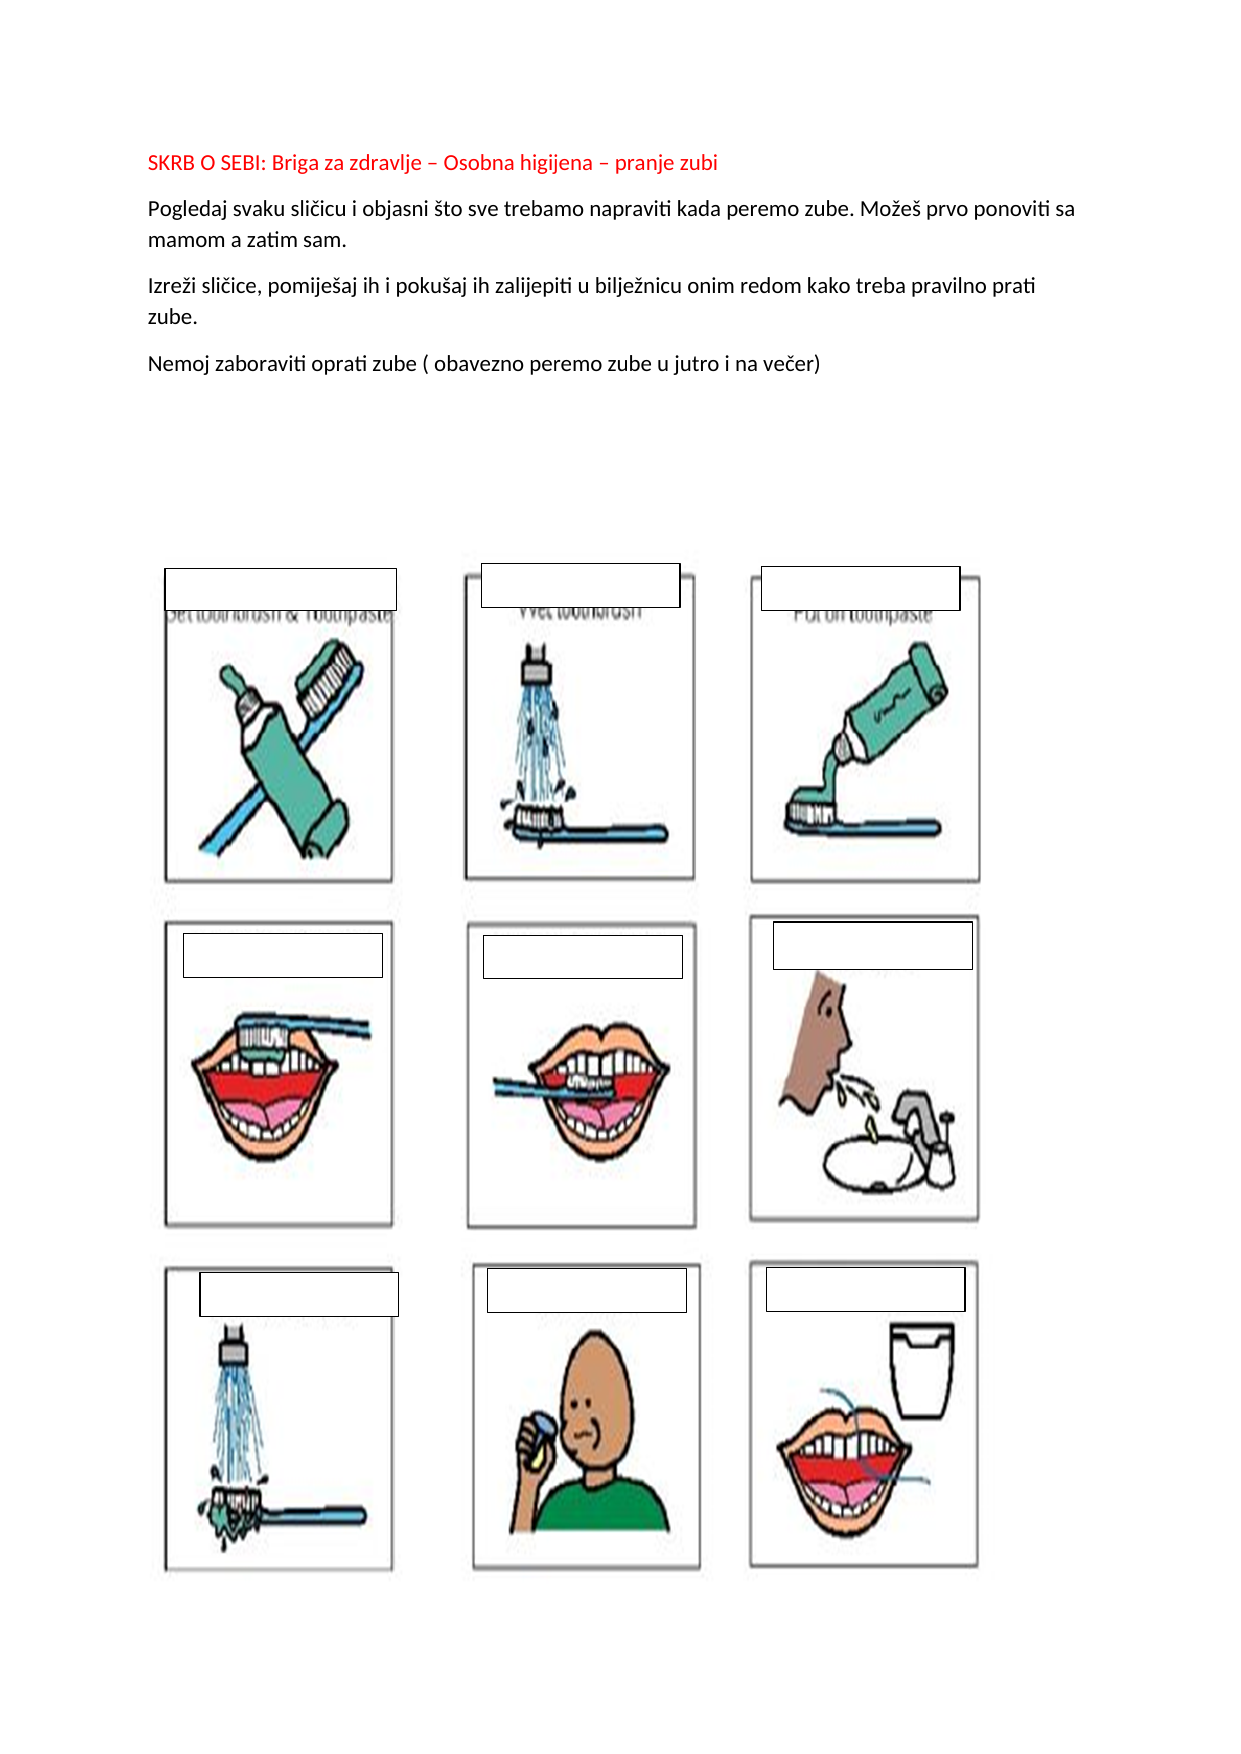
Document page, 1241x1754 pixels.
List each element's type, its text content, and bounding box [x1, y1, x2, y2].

text Izreži sličice, pomiješaj ih i pokušaj ih zalijepiti u bilježnicu onim redom kako treba pravilno prati zube. [148, 272, 1093, 330]
text Pogledaj svaku sličicu i objasni što sve trebamo napraviti kada peremo zube. Možeš prvo ponoviti sa mamom a zatim sam. [148, 194, 1093, 253]
text Nemoj zaboraviti oprati zube ( obavezno peremo zube u jutro i na večer) [148, 349, 1093, 377]
picture [147, 536, 995, 1605]
text SKRB O SEBI: Briga za zdravlje – Osobna higijena – pranje zubi [148, 148, 1093, 176]
